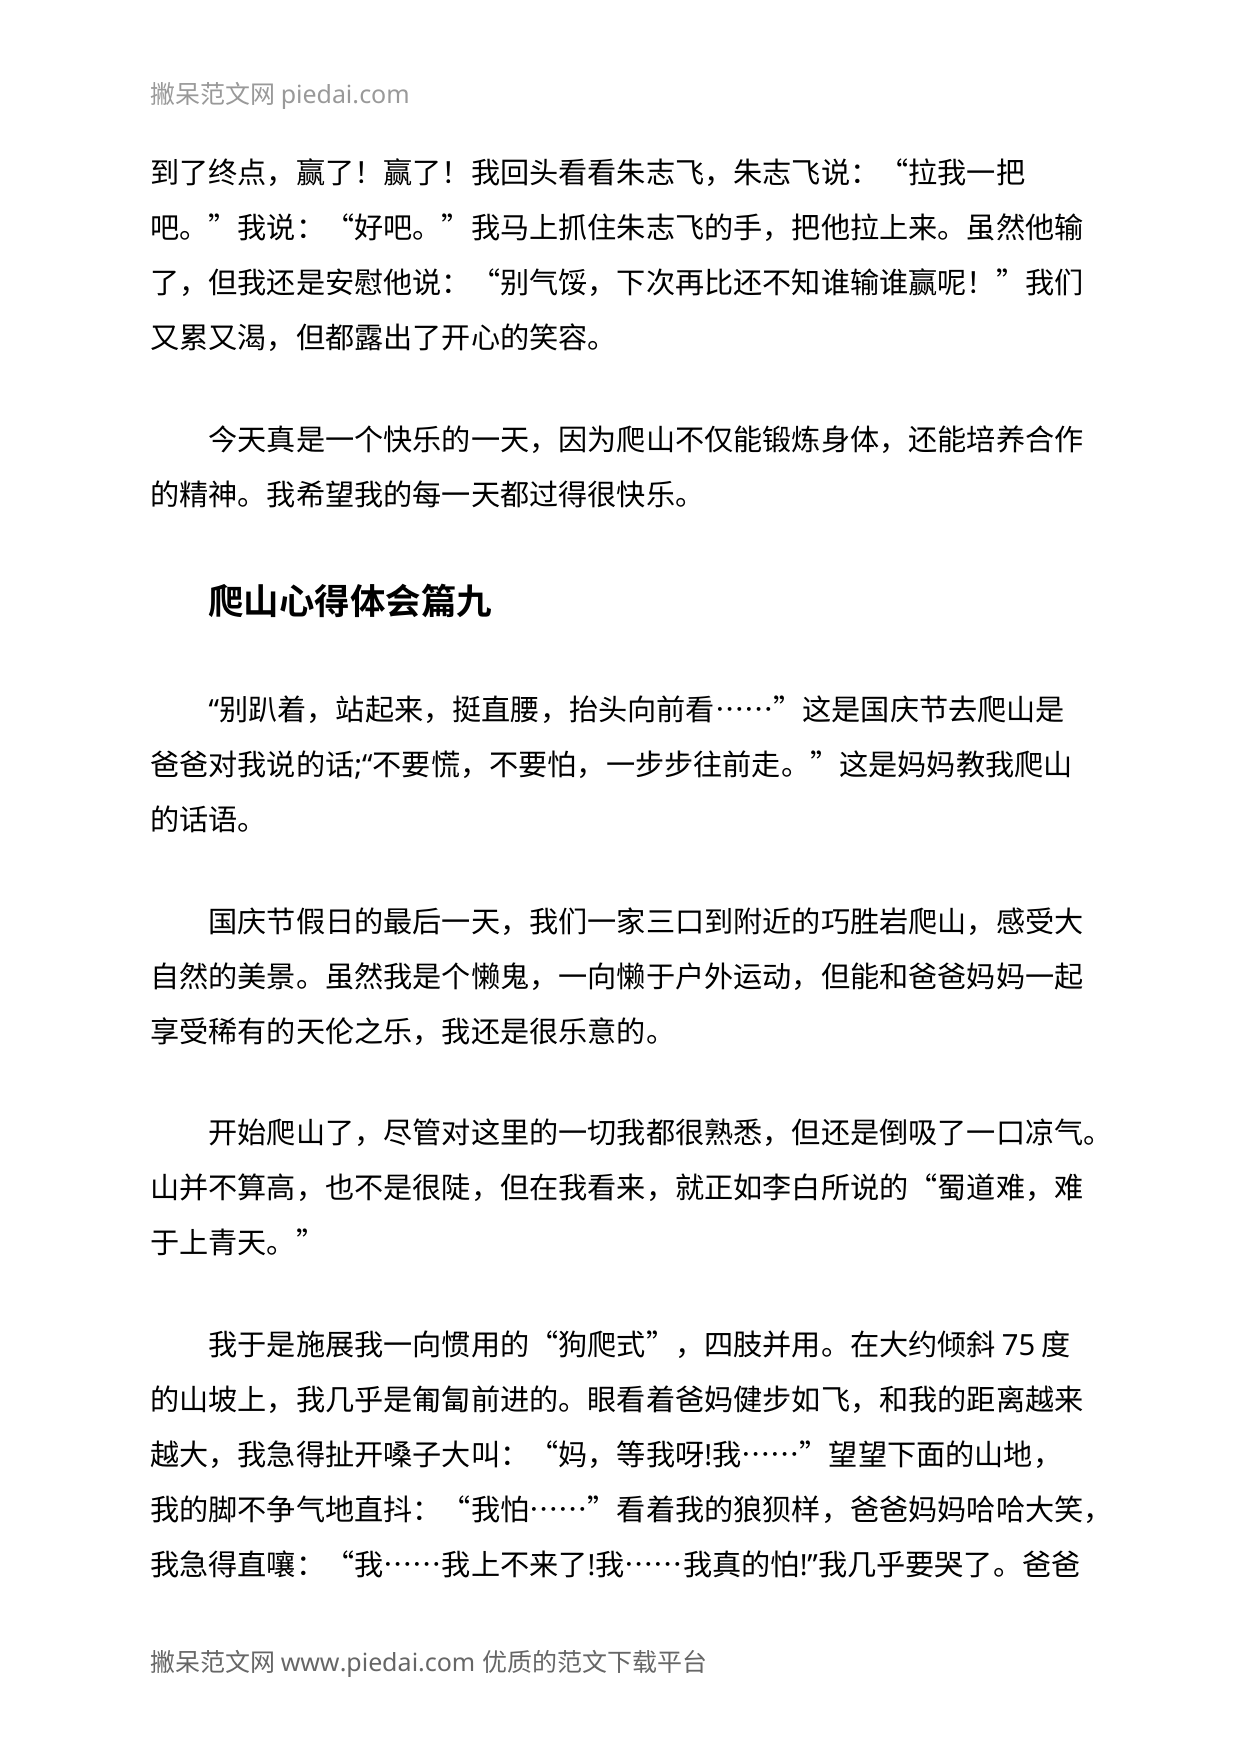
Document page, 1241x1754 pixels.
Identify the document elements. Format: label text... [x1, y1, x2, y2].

text 爬山心得体会篇九 [150, 573, 1090, 624]
text 今天真是一个快乐的一天，因为爬山不仅能锻炼身体，还能培养合作的精神。我希望我的每一天都过得很快乐。 [150, 416, 1090, 514]
text 国庆节假日的最后一天，我们一家三口到附近的巧胜岩爬山，感受大自然的美景。虽然我是个懒鬼，一向懒于户外运动，但能和爸爸妈妈一起享受稀有的天伦之乐，我还是很乐意的。 [150, 898, 1090, 1050]
text “别趴着，站起来，挺直腰，抬头向前看……”这是国庆节去爬山是爸爸对我说的话;“不要慌，不要怕，一步步往前走。”这是妈妈教我爬山的话语。 [150, 687, 1090, 839]
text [150, 1321, 1090, 1584]
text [150, 150, 1090, 357]
text 开始爬山了，尽管对这里的一切我都很熟悉，但还是倒吸了一口凉气。山并不算高，也不是很陡，但在我看来，就正如李白所说的“蜀道难，难于上青天。” [150, 1110, 1090, 1262]
